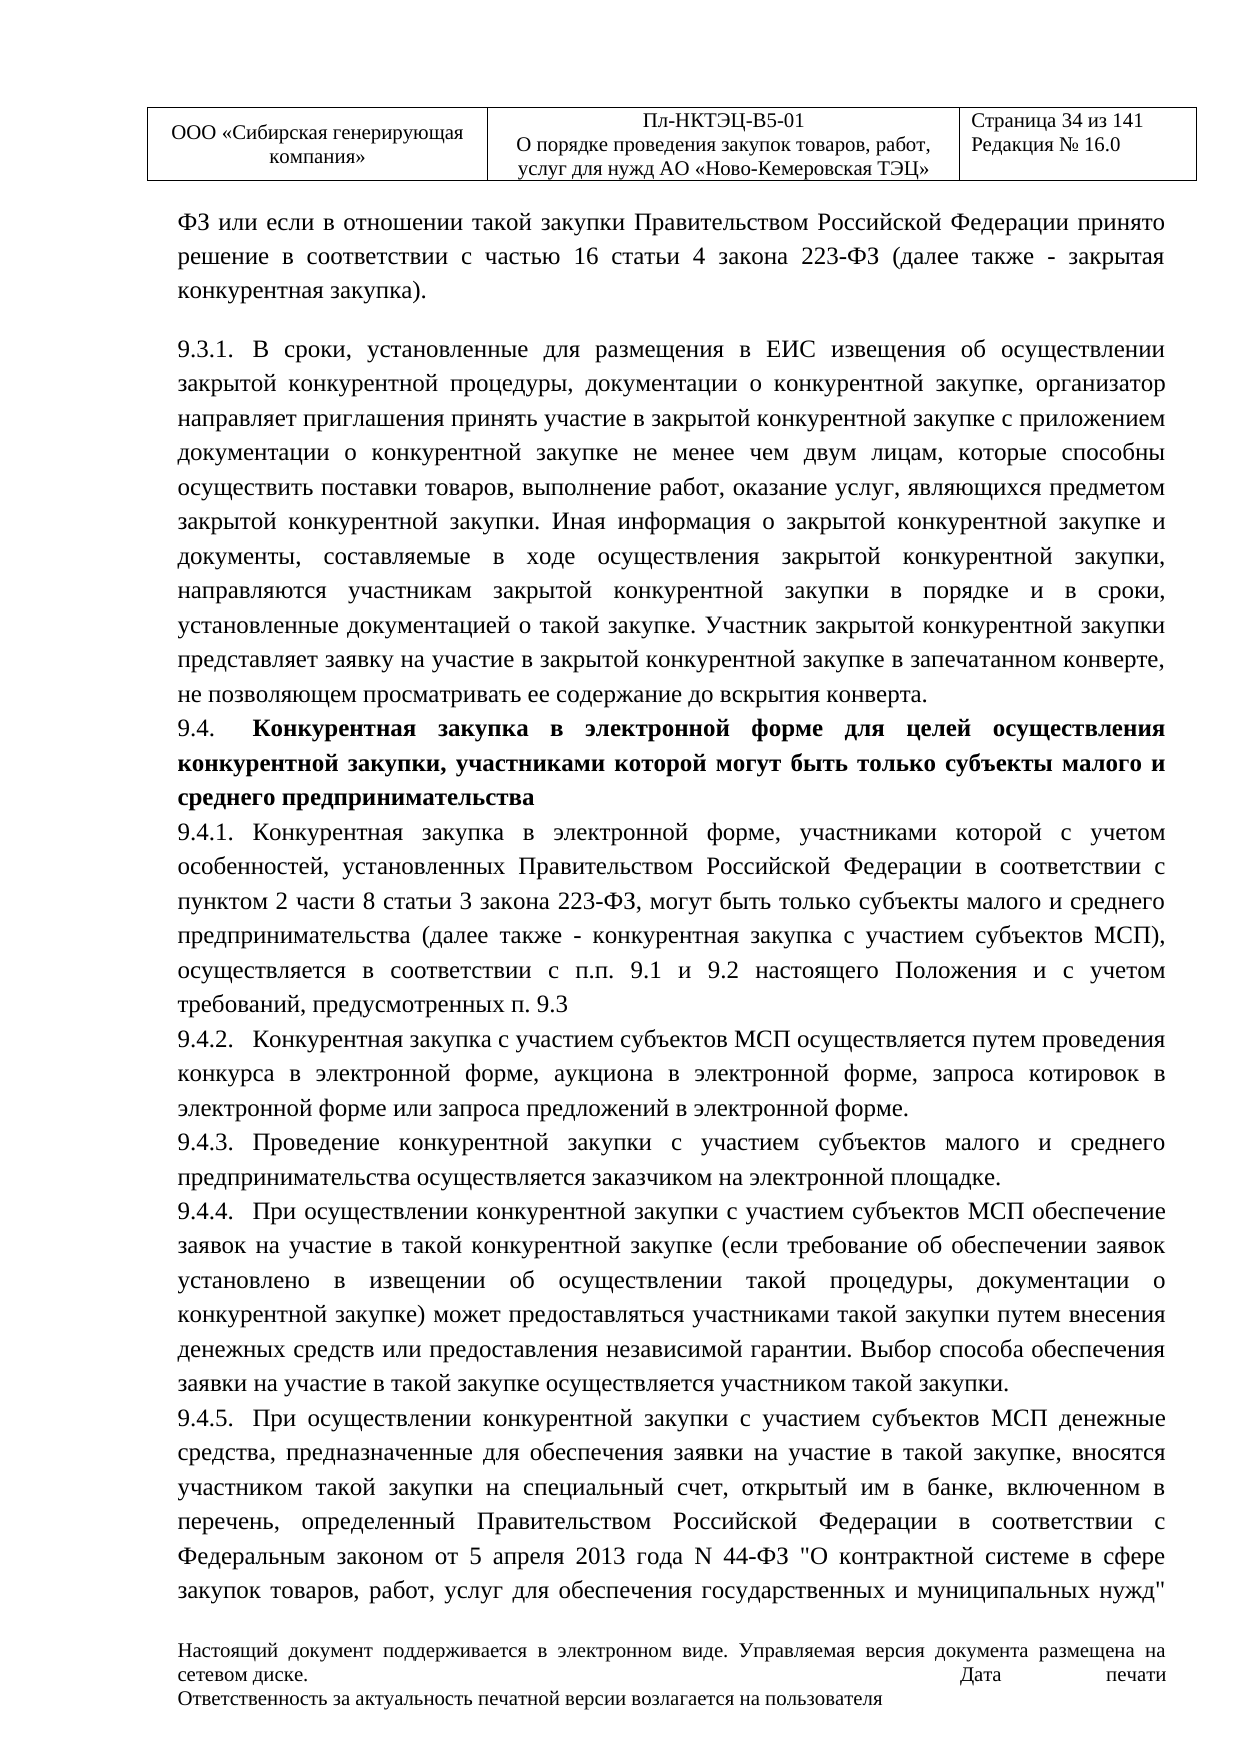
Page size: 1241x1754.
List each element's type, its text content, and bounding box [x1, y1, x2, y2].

list Конкурентная закупка в электронной форме для целей осуществления конкурентной закупки, участниками которой могут быть только субъекты малого и среднего предпринимательства [177, 713, 1166, 811]
list Конкурентная закупка в электронной форме, участниками которой с учетом особенностей, установленных Правительством Российской Федерации в соответствии с пунктом 2 части 8 статьи 3 закона 223-ФЗ, могут быть только субъекты малого и среднего предпринимательства (далее также - конкурентная закупка с участием субъектов МСП), осуществляется в соответствии с п.п. 9.1 и 9.2 настоящего Положения и с учетом требований, предусмотренных п. 9.3 [177, 817, 1166, 1018]
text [177, 207, 1166, 304]
list Конкурентная закупка с участием субъектов МСП осуществляется путем проведения конкурса в электронной форме, аукциона в электронной форме, запроса котировок в электронной форме или запроса предложений в электронной форме. [177, 1024, 1166, 1121]
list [177, 1403, 1166, 1604]
list В сроки, установленные для размещения в ЕИС извещения об осуществлении закрытой конкурентной процедуры, документации о конкурентной закупке, организатор направляет приглашения принять участие в закрытой конкурентной закупке с приложением документации о конкурентной закупке не менее чем двум лицам, которые способны осуществить поставки товаров, выполнение работ, оказание услуг, являющихся предметом закрытой конкурентной закупки. Иная информация о закрытой конкурентной закупке и документы, составляемые в ходе осуществления закрытой конкурентной закупки, направляются участникам закрытой конкурентной закупки в порядке и в сроки, установленные документацией о такой закупке. Участник закрытой конкурентной закупки представляет заявку на участие в закрытой конкурентной закупке в запечатанном конверте, не позволяющем просматривать ее содержание до вскрытия конверта. [177, 334, 1166, 708]
list При осуществлении конкурентной закупки с участием субъектов МСП обеспечение заявок на участие в такой конкурентной закупке (если требование об обеспечении заявок установлено в извещении об осуществлении такой процедуры, документации о конкурентной закупке) может предоставляться участниками такой закупки путем внесения денежных средств или предоставления независимой гарантии. Выбор способа обеспечения заявки на участие в такой закупке осуществляется участником такой закупки. [177, 1196, 1166, 1397]
list Проведение конкурентной закупки с участием субъектов малого и среднего предпринимательства осуществляется заказчиком на электронной площадке. [177, 1127, 1166, 1190]
